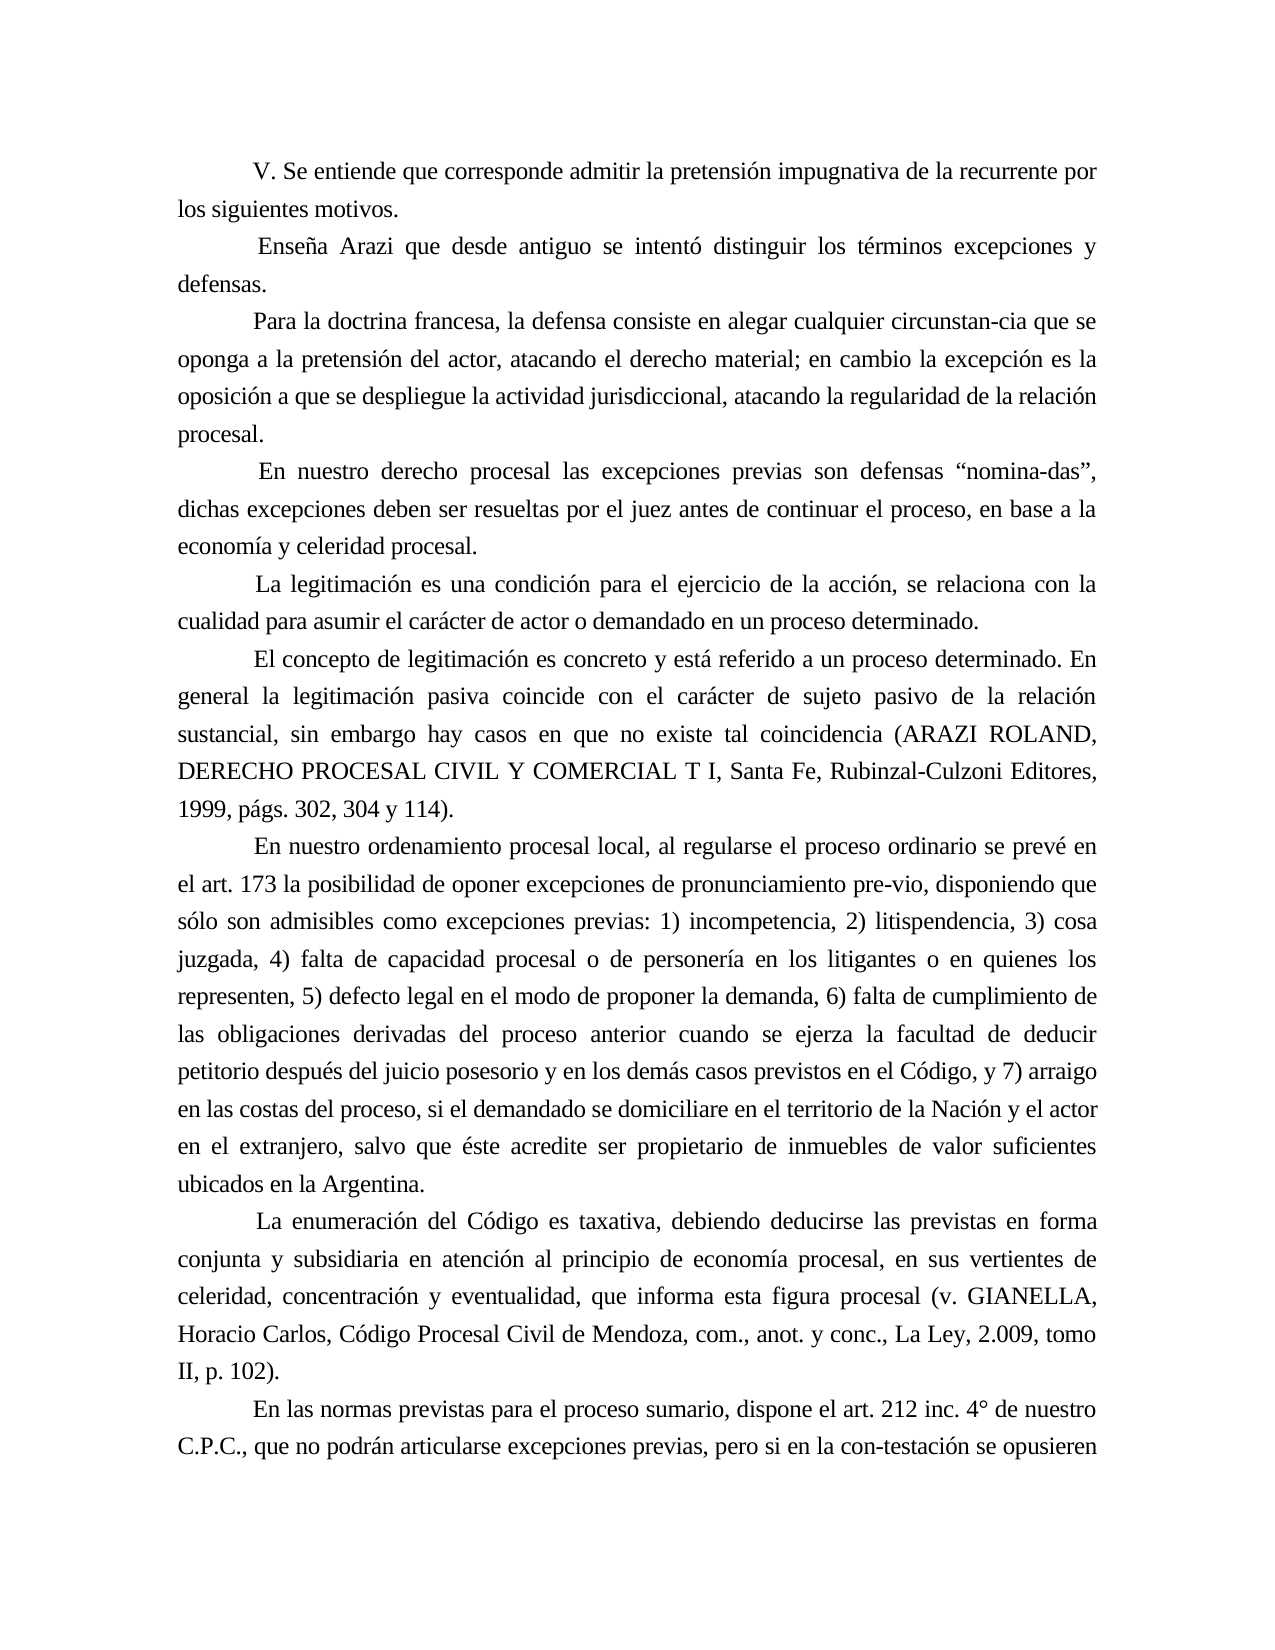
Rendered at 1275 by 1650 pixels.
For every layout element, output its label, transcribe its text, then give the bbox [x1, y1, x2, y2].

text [177, 1385, 1098, 1460]
text V. Se entiende que corresponde admitir la pretensión impugnativa de la recurrente por los siguientes motivos. [177, 148, 1098, 223]
text En nuestro ordenamiento procesal local, al regularse el proceso ordinario se prevé en el art. 173 la posibilidad de oponer excepciones de pronunciamiento pre-vio, disponiendo que sólo son admisibles como excepciones previas: 1) incompetencia, 2) litispendencia, 3) cosa juzgada, 4) falta de capacidad procesal o de personería en los litigantes o en quienes los representen, 5) defecto legal en el modo de proponer la demanda, 6) falta de cumplimiento de las obligaciones derivadas del proceso anterior cuando se ejerza la facultad de deducir petitorio después del juicio posesorio y en los demás casos previstos en el Código, y 7) arraigo en las costas del proceso, si el demandado se domiciliare en el territorio de la Nación y el actor en el extranjero, salvo que éste acredite ser propietario de inmuebles de valor suficientes ubicados en la Argentina. [177, 823, 1098, 1198]
text La legitimación es una condición para el ejercicio de la acción, se relaciona con la cualidad para asumir el carácter de actor o demandado en un proceso determinado. [177, 560, 1098, 635]
text La enumeración del Código es taxativa, debiendo deducirse las previstas en forma conjunta y subsidiaria en atención al principio de economía procesal, en sus vertientes de celeridad, concentración y eventualidad, que informa esta figura procesal (v. GIANELLA, Horacio Carlos, Código Procesal Civil de Mendoza, com., anot. y conc., La Ley, 2.009, tomo II, p. 102). [177, 1198, 1098, 1385]
text En nuestro derecho procesal las excepciones previas son defensas “nomina-das”, dichas excepciones deben ser resueltas por el juez antes de continuar el proceso, en base a la economía y celeridad procesal. [177, 448, 1098, 560]
text Enseña Arazi que desde antiguo se intentó distinguir los términos excepciones y defensas. [177, 223, 1098, 298]
text Para la doctrina francesa, la defensa consiste en alegar cualquier circunstan-cia que se oponga a la pretensión del actor, atacando el derecho material; en cambio la excepción es la oposición a que se despliegue la actividad jurisdiccional, atacando la regularidad de la relación procesal. [177, 298, 1098, 448]
text El concepto de legitimación es concreto y está referido a un proceso determinado. En general la legitimación pasiva coincide con el carácter de sujeto pasivo de la relación sustancial, sin embargo hay casos en que no existe tal coincidencia (ARAZI ROLAND, DERECHO PROCESAL CIVIL Y COMERCIAL T I, Santa Fe, Rubinzal-Culzoni Editores, 1999, págs. 302, 304 y 114). [177, 635, 1098, 823]
